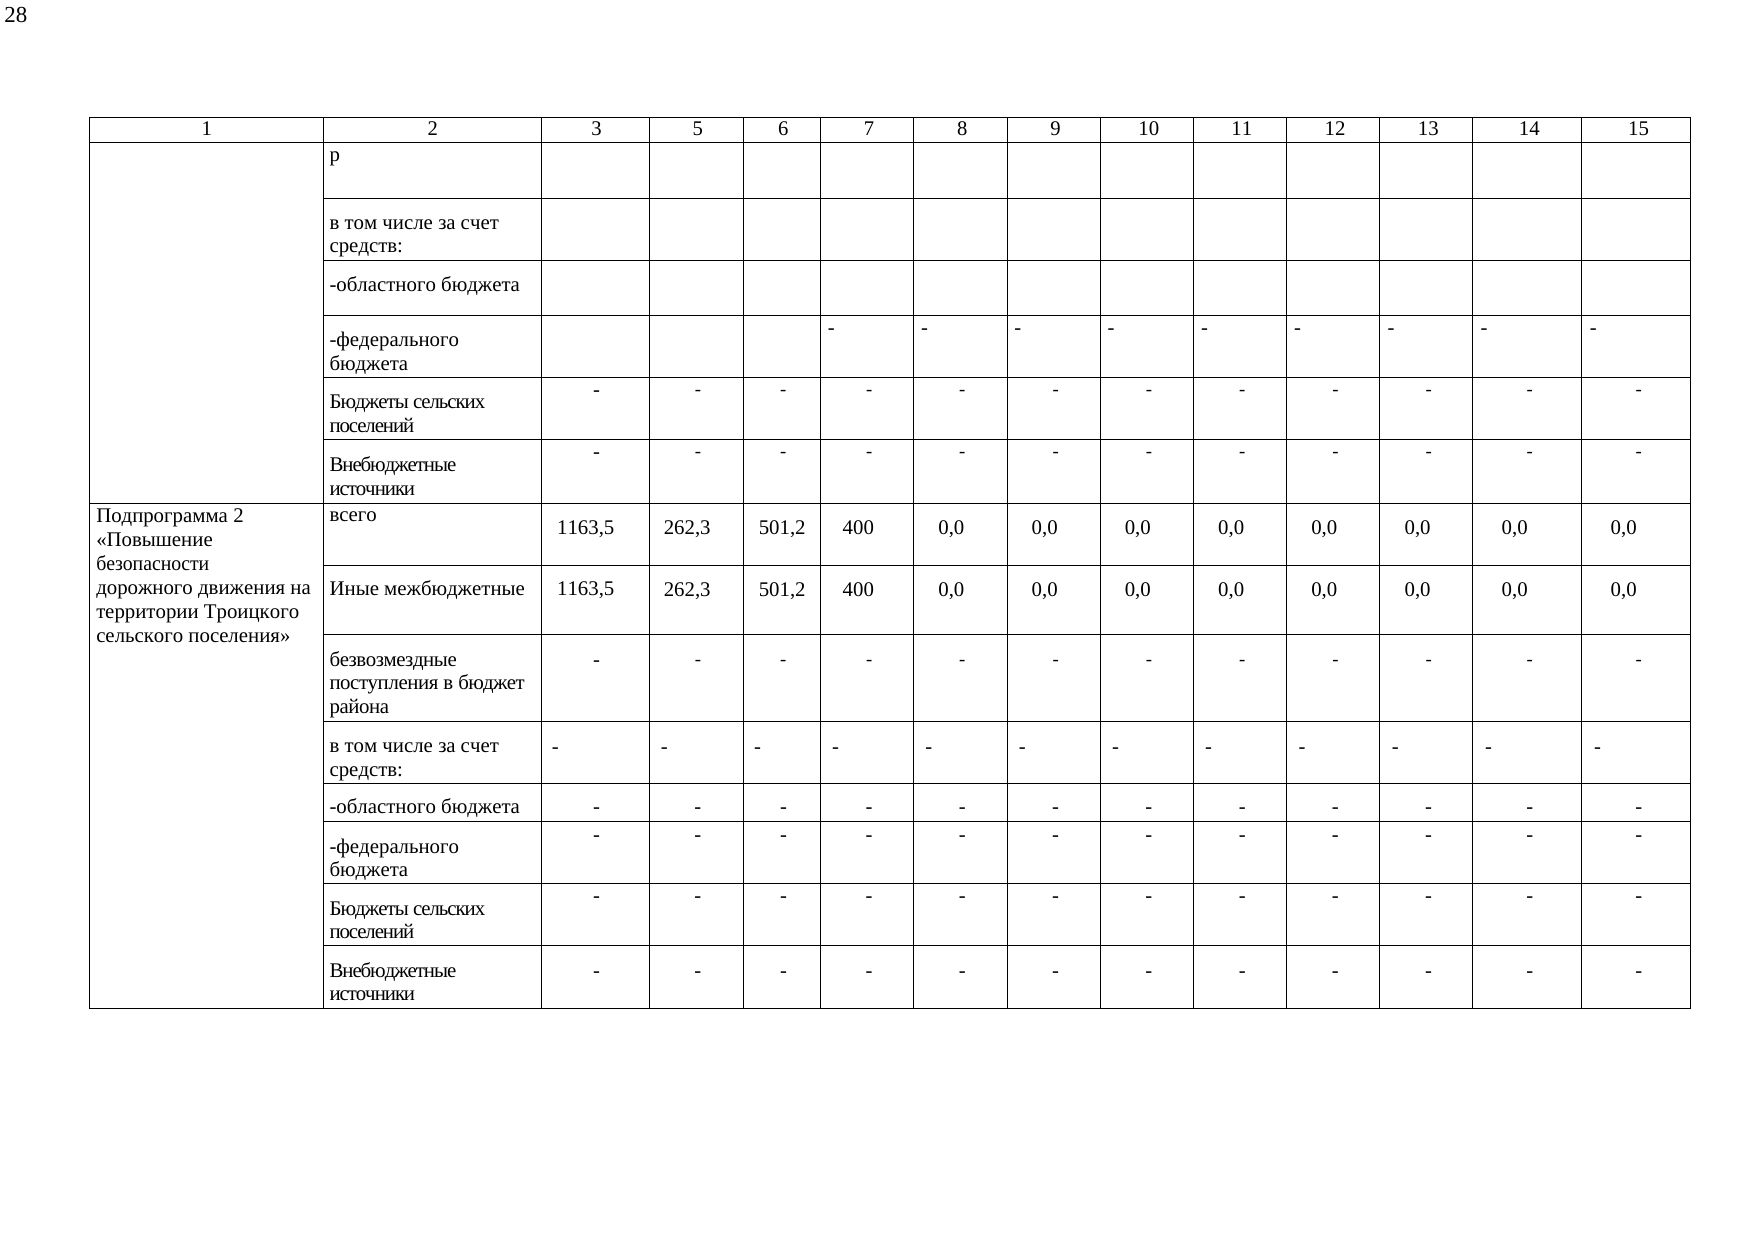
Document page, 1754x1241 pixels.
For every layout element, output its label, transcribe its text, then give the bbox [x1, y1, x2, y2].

table_cell - [821, 946, 913, 1007]
table_cell - [650, 722, 743, 783]
table_cell 1163,5 [542, 566, 649, 634]
table_cell 0,0 [914, 566, 1007, 634]
table_cell - [1380, 316, 1472, 377]
table_header 2 [324, 118, 541, 142]
table_cell в том числе за счет средств: [324, 199, 541, 259]
table_cell - [1194, 784, 1286, 821]
table_header 1 [90, 118, 323, 142]
table_cell - [1380, 440, 1472, 502]
table_cell [914, 199, 1007, 259]
table_cell - [1287, 946, 1379, 1007]
table_cell [90, 143, 323, 502]
table_cell [1380, 261, 1472, 315]
table_cell 501,2 [744, 504, 820, 564]
table_cell 0,0 [1101, 566, 1193, 634]
table_header 15 [1582, 118, 1690, 142]
table_cell - [1008, 822, 1100, 883]
table_cell - [821, 784, 913, 821]
table_cell - [821, 440, 913, 502]
table_cell - [914, 316, 1007, 377]
table_cell всего [324, 504, 541, 564]
table_cell - [1582, 884, 1690, 945]
table_cell - [1582, 822, 1690, 883]
table_cell - [1473, 946, 1581, 1007]
table_cell Подпрограмма 2 «Повышение безопасности дорожного движения на территории Троицкого сельского поселения» [90, 504, 323, 1007]
table_cell - [1194, 440, 1286, 502]
table_cell 0,0 [1380, 504, 1472, 564]
table_cell 0,0 [1287, 566, 1379, 634]
table_cell [1287, 261, 1379, 315]
table_header 5 [650, 118, 743, 142]
table_cell - [1287, 722, 1379, 783]
table_cell - [914, 378, 1007, 439]
table_cell 0,0 [1101, 504, 1193, 564]
table_cell - [650, 635, 743, 721]
table_header 8 [914, 118, 1007, 142]
table_cell 0,0 [914, 504, 1007, 564]
table_cell [1473, 199, 1581, 259]
table_cell - [1582, 722, 1690, 783]
table_header 7 [821, 118, 913, 142]
table_cell - [1582, 378, 1690, 439]
table_cell - [1582, 784, 1690, 821]
table_cell р [324, 143, 541, 197]
table_cell [1008, 143, 1100, 197]
table_cell - [744, 884, 820, 945]
table_cell - [744, 635, 820, 721]
table_cell [914, 143, 1007, 197]
table_header 10 [1101, 118, 1193, 142]
table_cell - [744, 722, 820, 783]
table_cell - [650, 822, 743, 883]
table_cell - [744, 784, 820, 821]
table_cell - [1473, 378, 1581, 439]
table_cell [1380, 143, 1472, 197]
table_cell - [1008, 635, 1100, 721]
table_cell - [1101, 784, 1193, 821]
table_cell [744, 316, 820, 377]
table_cell - [542, 722, 649, 783]
table_cell [650, 143, 743, 197]
table_cell - [821, 884, 913, 945]
table_cell - [1194, 884, 1286, 945]
table_cell - [1194, 635, 1286, 721]
table_cell 0,0 [1287, 504, 1379, 564]
table_cell - [1194, 822, 1286, 883]
table_cell - [1473, 635, 1581, 721]
table_cell - [1101, 440, 1193, 502]
table_cell - [821, 822, 913, 883]
table_cell [1101, 199, 1193, 259]
table_cell -федерального бюджета [324, 316, 541, 377]
table_cell - [914, 884, 1007, 945]
table_cell [914, 261, 1007, 315]
table_cell [1380, 199, 1472, 259]
table_cell [821, 261, 913, 315]
table_cell - [1101, 822, 1193, 883]
table_cell 262,3 [650, 566, 743, 634]
table_cell -областного бюджета [324, 261, 541, 315]
table_cell - [1194, 946, 1286, 1007]
table_cell [542, 143, 649, 197]
table_cell [1287, 143, 1379, 197]
table_cell - [542, 884, 649, 945]
table_cell [744, 199, 820, 259]
table_cell 0,0 [1582, 566, 1690, 634]
table_cell [1194, 199, 1286, 259]
table_cell - [1008, 378, 1100, 439]
table_cell - [1380, 946, 1472, 1007]
table_cell [1101, 143, 1193, 197]
table_cell в том числе за счет средств: [324, 722, 541, 783]
table_cell - [914, 722, 1007, 783]
table_cell [744, 143, 820, 197]
table_cell 0,0 [1194, 566, 1286, 634]
table_header 6 [744, 118, 820, 142]
table_cell - [1287, 378, 1379, 439]
table_cell - [650, 440, 743, 502]
table_cell - [1194, 378, 1286, 439]
table_cell [1008, 261, 1100, 315]
table_cell - [821, 316, 913, 377]
table_cell - [1101, 722, 1193, 783]
table_cell - [914, 440, 1007, 502]
table_cell - [1582, 946, 1690, 1007]
table_cell - [821, 722, 913, 783]
table_cell - [542, 946, 649, 1007]
table_cell Бюджеты сельских поселений [324, 378, 541, 439]
table_cell - [821, 378, 913, 439]
table_cell - [1008, 784, 1100, 821]
table_cell [1582, 261, 1690, 315]
table_cell 501,2 [744, 566, 820, 634]
table_header 9 [1008, 118, 1100, 142]
table_cell [821, 143, 913, 197]
table_cell [1473, 261, 1581, 315]
table_cell [542, 316, 649, 377]
table_header 3 [542, 118, 649, 142]
table_cell - [914, 635, 1007, 721]
table_cell - [542, 822, 649, 883]
table_cell 1163,5 [542, 504, 649, 564]
table_cell - [914, 784, 1007, 821]
table_header 14 [1473, 118, 1581, 142]
table_cell - [821, 635, 913, 721]
table_cell - [1287, 884, 1379, 945]
table_cell - [1380, 822, 1472, 883]
table_cell [1582, 143, 1690, 197]
table_cell - [1380, 722, 1472, 783]
table_cell [542, 261, 649, 315]
table_cell - [1380, 784, 1472, 821]
table_cell - [1008, 722, 1100, 783]
table_cell - [650, 784, 743, 821]
table_cell - [1101, 635, 1193, 721]
table_cell - [1287, 440, 1379, 502]
table_cell - [744, 378, 820, 439]
table_cell - [914, 822, 1007, 883]
table_header 11 [1194, 118, 1286, 142]
table_cell 400 [821, 566, 913, 634]
table_cell - [1473, 784, 1581, 821]
table_cell [542, 199, 649, 259]
table_cell -областного бюджета [324, 784, 541, 821]
table_cell Внебюджетные источники [324, 946, 541, 1007]
table_cell [821, 199, 913, 259]
table_cell - [1194, 316, 1286, 377]
table_cell - [1101, 946, 1193, 1007]
table_cell - [1473, 722, 1581, 783]
table_cell - [1380, 635, 1472, 721]
table_cell [1194, 143, 1286, 197]
table_cell - [1008, 884, 1100, 945]
table_cell - [1473, 822, 1581, 883]
table_cell Иные межбюджетные [324, 566, 541, 634]
table_cell 0,0 [1008, 566, 1100, 634]
table_cell безвозмездные поступления в бюджет района [324, 635, 541, 721]
table_cell [1582, 199, 1690, 259]
table_cell - [1287, 822, 1379, 883]
table_cell - [1582, 440, 1690, 502]
table_cell - [650, 946, 743, 1007]
table_cell - [542, 440, 649, 502]
table_cell - [1473, 440, 1581, 502]
table_cell [1473, 143, 1581, 197]
table_cell 0,0 [1008, 504, 1100, 564]
table_cell - [1380, 378, 1472, 439]
table_cell - [744, 440, 820, 502]
table_cell 0,0 [1380, 566, 1472, 634]
table_cell Внебюджетные источники [324, 440, 541, 502]
table_cell - [744, 822, 820, 883]
table_cell - [1287, 316, 1379, 377]
table_cell 0,0 [1582, 504, 1690, 564]
table_cell 400 [821, 504, 913, 564]
table_cell - [650, 884, 743, 945]
table_cell - [542, 378, 649, 439]
table_cell [1101, 261, 1193, 315]
table_cell [650, 199, 743, 259]
table_cell [1287, 199, 1379, 259]
table_cell - [542, 635, 649, 721]
table_header 13 [1380, 118, 1472, 142]
table_cell - [1582, 316, 1690, 377]
table_cell [1194, 261, 1286, 315]
table_cell 262,3 [650, 504, 743, 564]
table_cell - [1194, 722, 1286, 783]
table_cell - [650, 378, 743, 439]
table_cell [744, 261, 820, 315]
table_header 12 [1287, 118, 1379, 142]
table_cell - [1008, 316, 1100, 377]
table_cell - [1008, 946, 1100, 1007]
table_cell - [1101, 884, 1193, 945]
table_cell 0,0 [1194, 504, 1286, 564]
table_cell [1008, 199, 1100, 259]
table_cell - [1380, 884, 1472, 945]
table_cell - [1101, 378, 1193, 439]
table_cell - [542, 784, 649, 821]
table_cell [650, 261, 743, 315]
table_cell - [1473, 884, 1581, 945]
table_cell - [1008, 440, 1100, 502]
table_cell - [1473, 316, 1581, 377]
table_cell -федерального бюджета [324, 822, 541, 883]
table_cell - [1582, 635, 1690, 721]
table_cell Бюджеты сельских поселений [324, 884, 541, 945]
table_cell 0,0 [1473, 566, 1581, 634]
table_cell [650, 316, 743, 377]
table_cell - [914, 946, 1007, 1007]
table_cell 0,0 [1473, 504, 1581, 564]
table_cell - [1287, 784, 1379, 821]
table_cell - [1101, 316, 1193, 377]
table_cell - [1287, 635, 1379, 721]
table_cell - [744, 946, 820, 1007]
